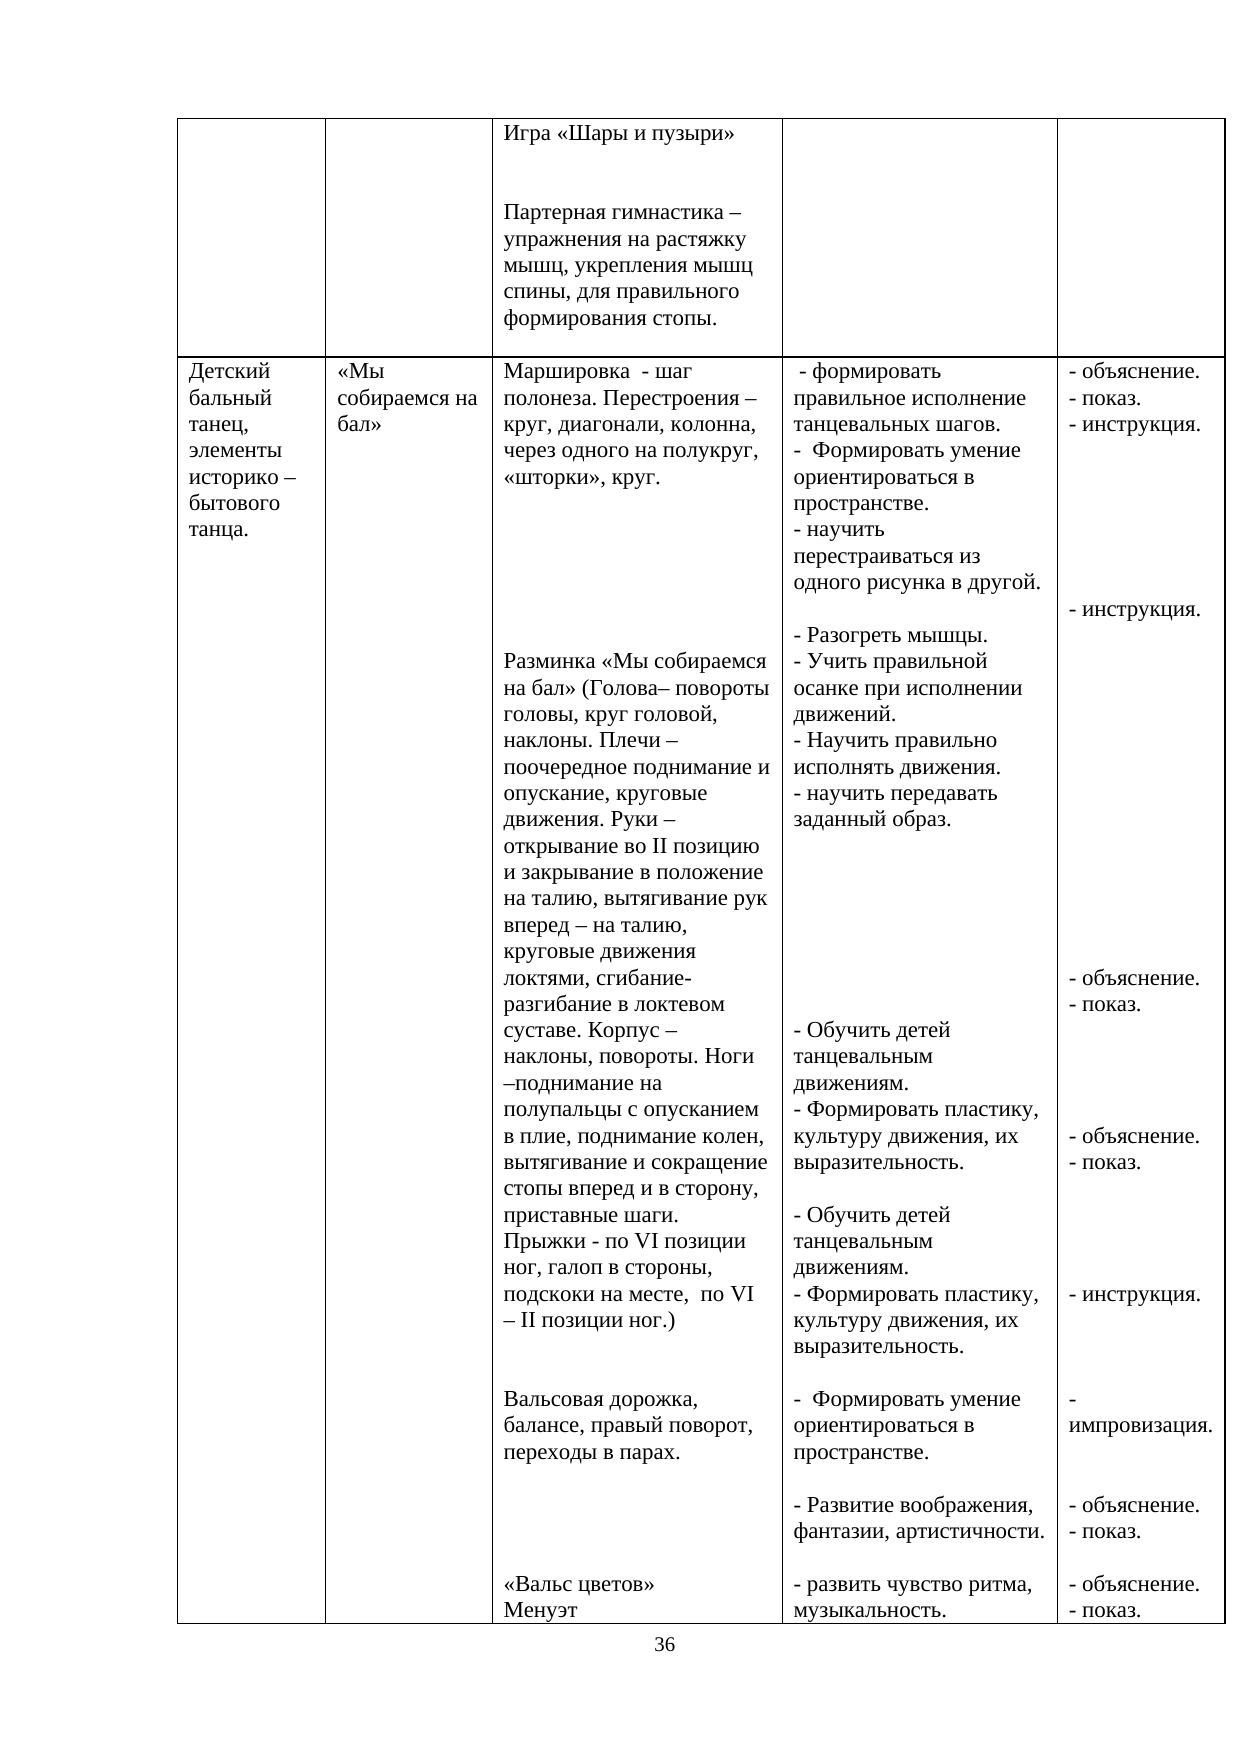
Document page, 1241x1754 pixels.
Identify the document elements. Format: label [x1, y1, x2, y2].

table_cell [493, 358, 782, 1622]
table_cell [783, 358, 1057, 1622]
table_cell [783, 119, 1057, 356]
table_cell [326, 358, 492, 1622]
table_cell [178, 119, 325, 356]
table_cell [493, 119, 782, 356]
table_cell [1058, 119, 1224, 356]
table_cell [178, 358, 325, 1622]
table_cell [326, 119, 492, 356]
table_cell [1058, 358, 1224, 1622]
